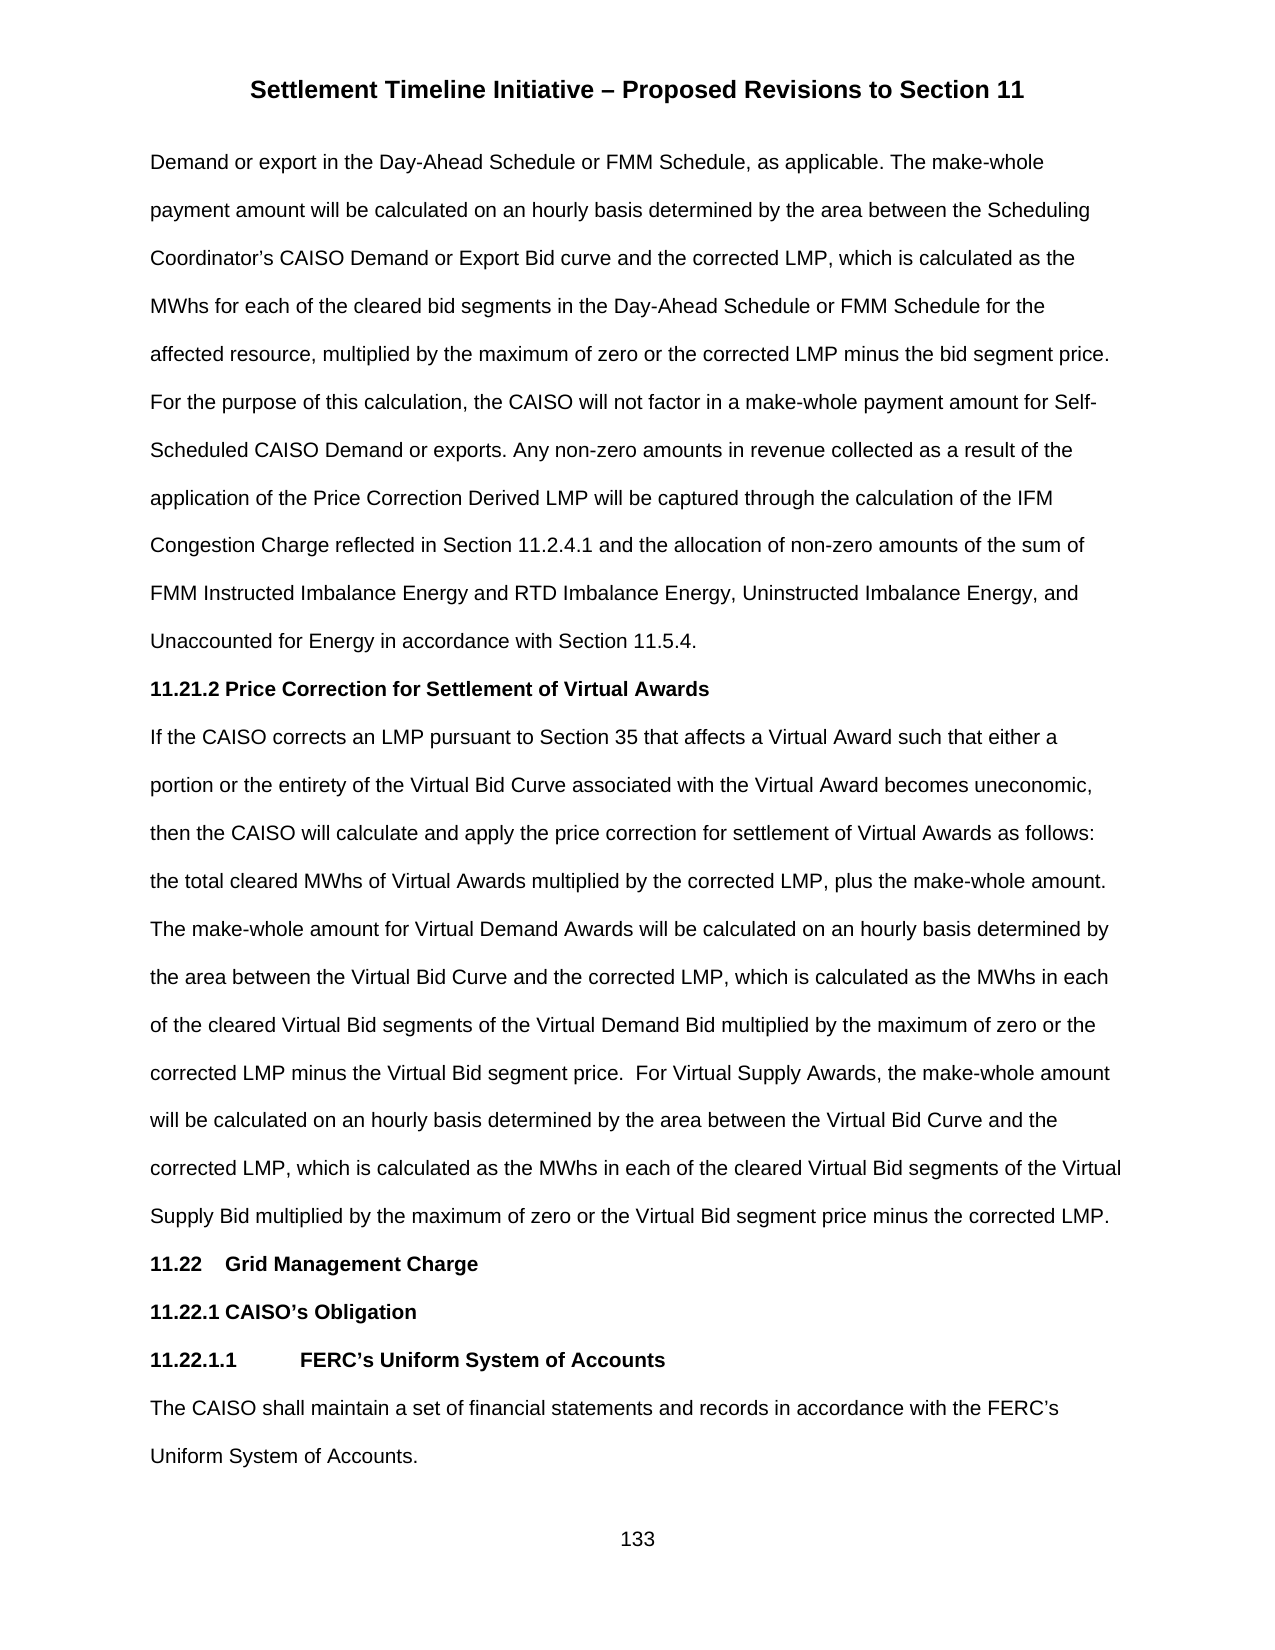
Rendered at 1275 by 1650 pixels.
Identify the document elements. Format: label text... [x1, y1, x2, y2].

text If the CAISO corrects an LMP pursuant to Section 35 that affects a Virtual Award such that either a portion or the entirety of the Virtual Bid Curve associated with the Virtual Award becomes uneconomic, then the CAISO will calculate and apply the price correction for settlement of Virtual Awards as follows: the total cleared MWhs of Virtual Awards multiplied by the corrected LMP, plus the make-whole amount. The make-whole amount for Virtual Demand Awards will be calculated on an hourly basis determined by the area between the Virtual Bid Curve and the corrected LMP, which is calculated as the MWhs in each of the cleared Virtual Bid segments of the Virtual Demand Bid multiplied by the maximum of zero or the corrected LMP minus the Virtual Bid segment price. For Virtual Supply Awards, the make-whole amount will be calculated on an hourly basis determined by the area between the Virtual Bid Curve and the corrected LMP, which is calculated as the MWhs in each of the cleared Virtual Bid segments of the Virtual Supply Bid multiplied by the maximum of zero or the Virtual Bid segment price minus the corrected LMP. [150, 725, 1125, 1228]
subtitle 11.22 Grid Management Charge [150, 1252, 1125, 1276]
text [150, 150, 1125, 653]
text The CAISO shall maintain a set of financial statements and records in accordance with the FERC’s Uniform System of Accounts. [150, 1396, 1125, 1468]
subtitle 11.22.1 CAISO’s Obligation [150, 1300, 1125, 1324]
text 11.22.1.1 FERC’s Uniform System of Accounts [150, 1348, 1125, 1372]
subtitle 11.21.2 Price Correction for Settlement of Virtual Awards [150, 677, 1125, 701]
